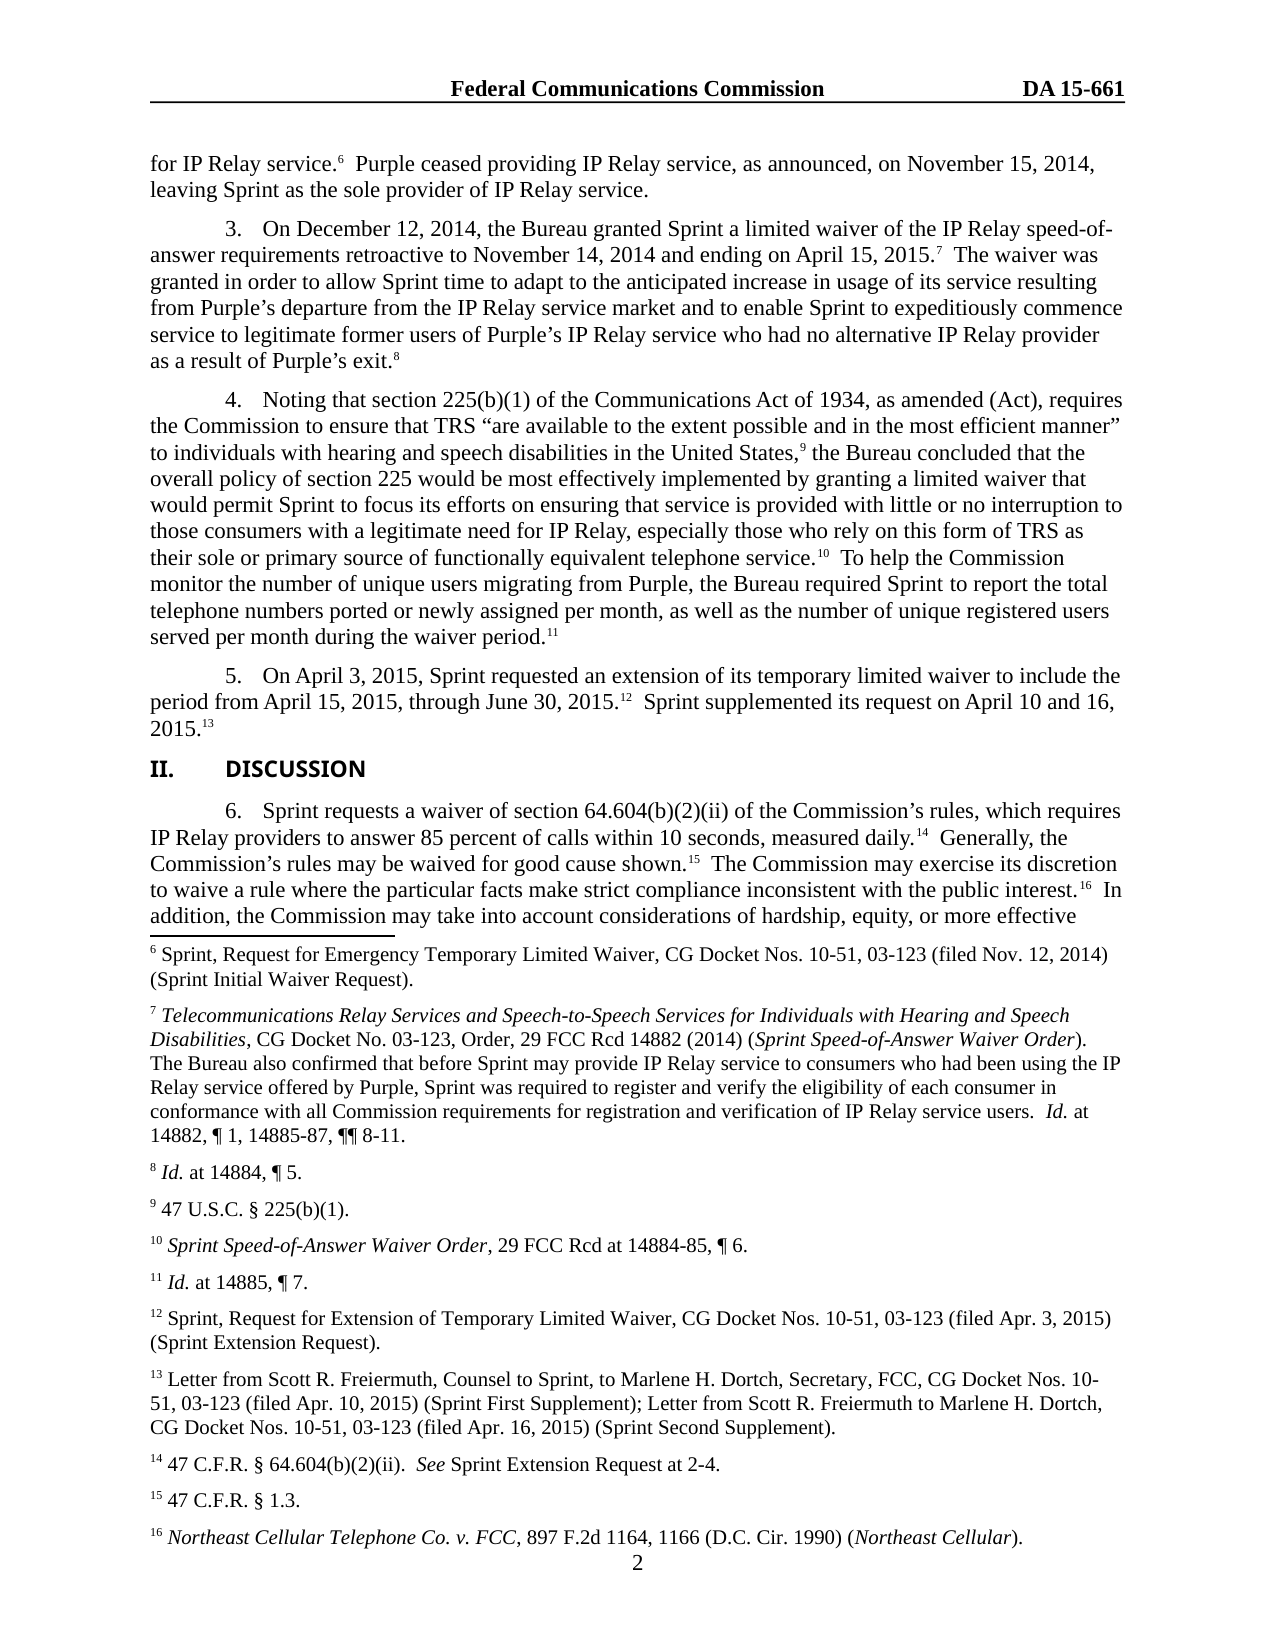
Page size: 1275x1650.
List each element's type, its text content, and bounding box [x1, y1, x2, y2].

text On April 3, 2015, Sprint requested an extension of its temporary limited waiver to include the period from April 15, 2015, through June 30, 2015. Sprint supplemented its request on April 10 and 16, 2015. [150, 662, 1125, 741]
subtitle discussion [150, 753, 1125, 785]
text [150, 150, 1125, 203]
text Sprint requests a waiver of section 64.604(b)(2)(ii) of the Commission’s rules, which requires IP Relay providers to answer 85 percent of calls within 10 seconds, measured daily. Generally, the Commission’s rules may be waived for good cause shown. The Commission may exercise its discretion to waive a rule where the particular facts make strict compliance inconsistent with the public interest. In addition, the Commission may take into account considerations of hardship, equity, or more effective implementation of overall policy on an individual basis. Waiver of the Commission’s rules is therefore appropriate only if special circumstances warrant a deviation from the general rule and if such a deviation will serve the public interest. [150, 797, 1125, 929]
text On December 12, 2014, the Bureau granted Sprint a limited waiver of the IP Relay speed-of-answer requirements retroactive to November 14, 2014 and ending on April 15, 2015. The waiver was granted in order to allow Sprint time to adapt to the anticipated increase in usage of its service resulting from Purple’s departure from the IP Relay service market and to enable Sprint to expeditiously commence service to legitimate former users of Purple’s IP Relay service who had no alternative IP Relay provider as a result of Purple’s exit. [150, 215, 1125, 373]
text Noting that section 225(b)(1) of the Communications Act of 1934, as amended (Act), requires the Commission to ensure that TRS “are available to the extent possible and in the most efficient manner” to individuals with hearing and speech disabilities in the United States, the Bureau concluded that the overall policy of section 225 would be most effectively implemented by granting a limited waiver that would permit Sprint to focus its efforts on ensuring that service is provided with little or no interruption to those consumers with a legitimate need for IP Relay, especially those who rely on this form of TRS as their sole or primary source of functionally equivalent telephone service. To help the Commission monitor the number of unique users migrating from Purple, the Bureau required Sprint to report the total telephone numbers ported or newly assigned per month, as well as the number of unique registered users served per month during the waiver period. [150, 386, 1125, 649]
